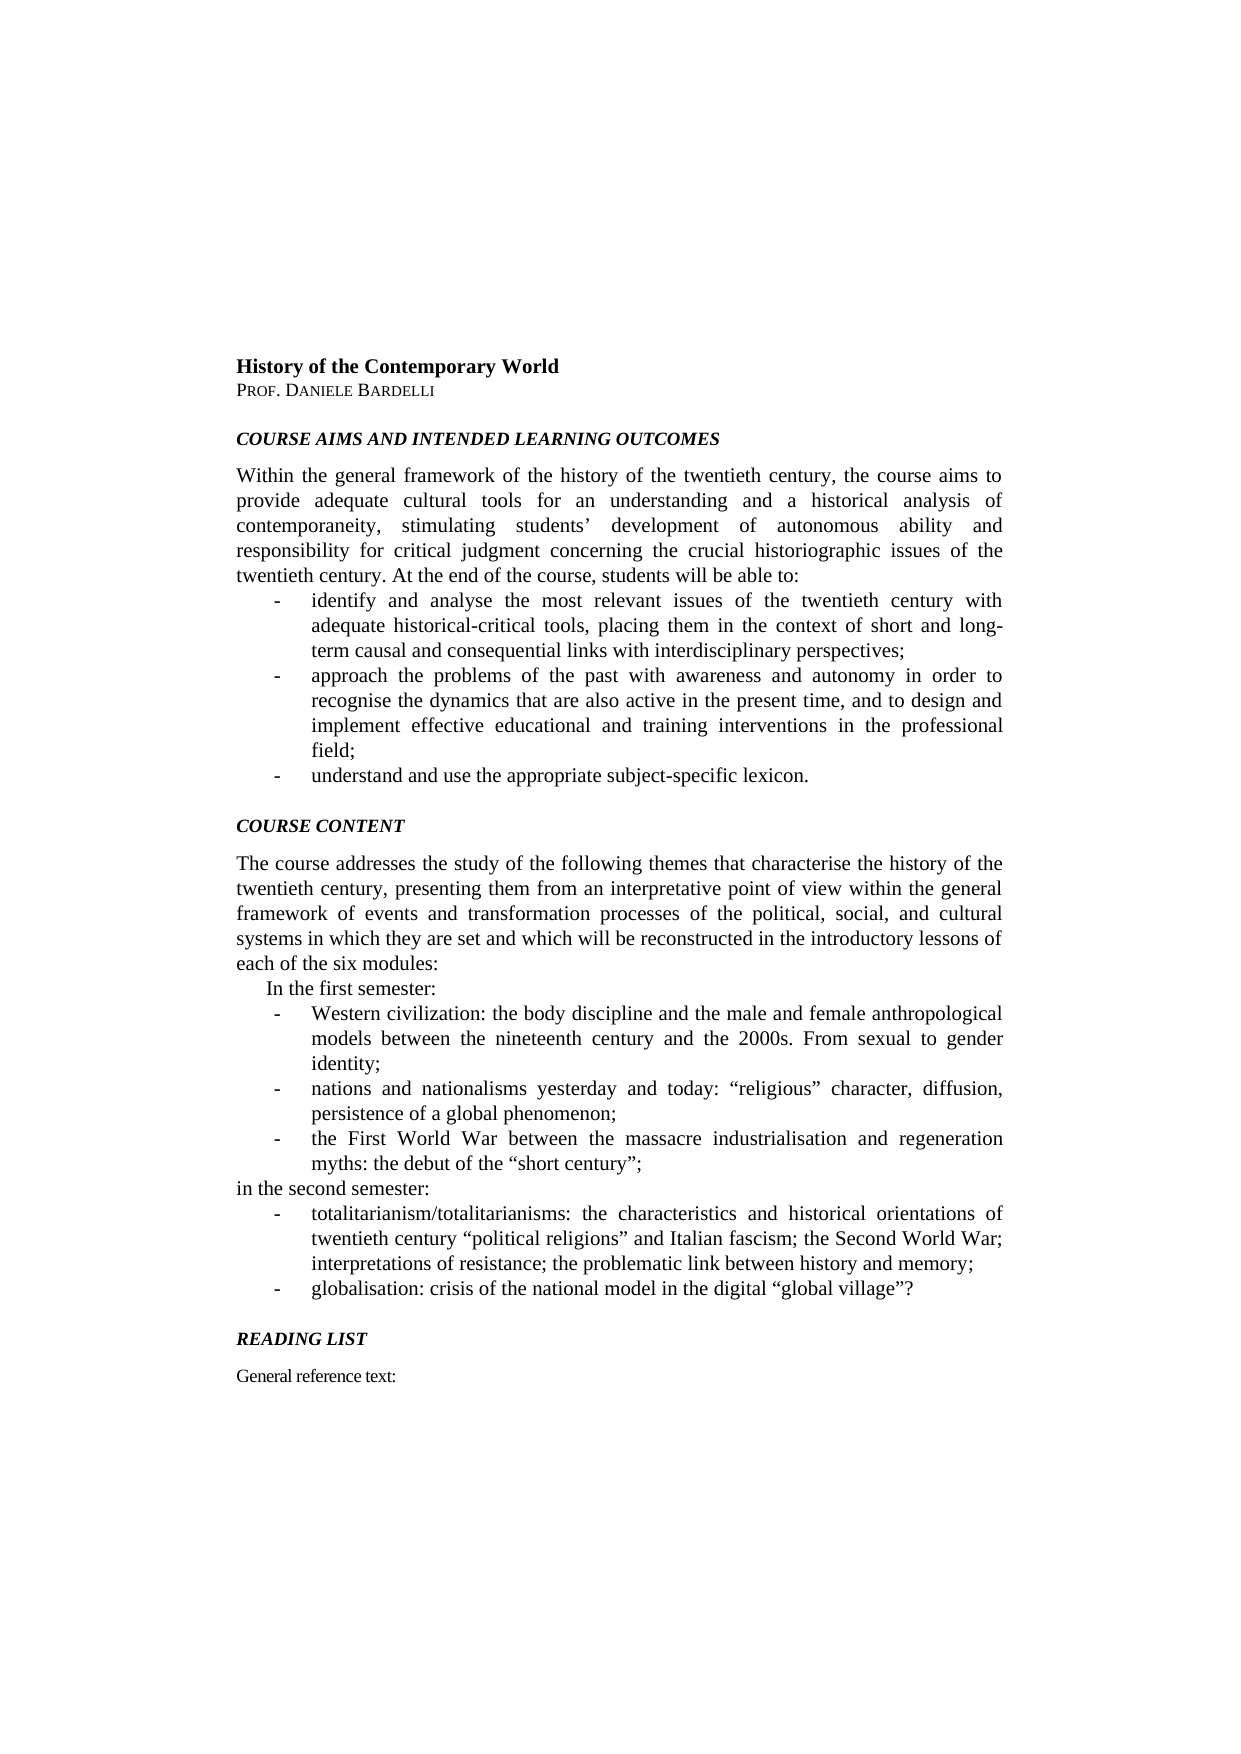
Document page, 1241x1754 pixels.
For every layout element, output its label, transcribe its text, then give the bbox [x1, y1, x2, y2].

list nations and nationalisms yesterday and today: “religious” character, diffusion, persistence of a global phenomenon; [274, 1075, 1004, 1125]
text COURSE CONTENT [236, 812, 1004, 837]
list the First World War between the massacre industrialisation and regeneration myths: the debut of the “short century”; [274, 1125, 1004, 1175]
subtitle History of the Contemporary World [236, 354, 1004, 378]
list identify and analyse the most relevant issues of the twentieth century with adequate historical-critical tools, placing them in the context of short and long-term causal and consequential links with interdisciplinary perspectives; [274, 587, 1004, 662]
list approach the problems of the past with awareness and autonomy in order to recognise the dynamics that are also active in the present time, and to design and implement effective educational and training interventions in the professional field; [274, 662, 1004, 762]
text The course addresses the study of the following themes that characterise the history of the twentieth century, presenting them from an interpretative point of view within the general framework of events and transformation processes of the political, social, and cultural systems in which they are set and which will be reconstructed in the introductory lessons of each of the six modules: [236, 850, 1004, 975]
list globalisation: crisis of the national model in the digital “global village”? [274, 1275, 1004, 1300]
subtitle Prof. Daniele Bardelli [236, 378, 1004, 400]
text READING LIST [236, 1325, 1004, 1350]
list totalitarianism/totalitarianisms: the characteristics and historical orientations of twentieth century “political religions” and Italian fascism; the Second World War; interpretations of resistance; the problematic link between history and memory; [274, 1200, 1004, 1275]
text in the second semester: [236, 1175, 1004, 1200]
text COURSE AIMS AND INTENDED LEARNING OUTCOMES [236, 425, 1004, 450]
text Within the general framework of the history of the twentieth century, the course aims to provide adequate cultural tools for an understanding and a historical analysis of contemporaneity, stimulating students’ development of autonomous ability and responsibility for critical judgment concerning the crucial historiographic issues of the twentieth century. At the end of the course, students will be able to: [236, 462, 1004, 587]
text In the first semester: [236, 975, 1004, 1000]
list understand and use the appropriate subject-specific lexicon. [274, 762, 1004, 787]
list General reference text: [236, 1362, 1004, 1387]
list Western civilization: the body discipline and the male and female anthropological models between the nineteenth century and the 2000s. From sexual to gender identity; [274, 1000, 1004, 1075]
